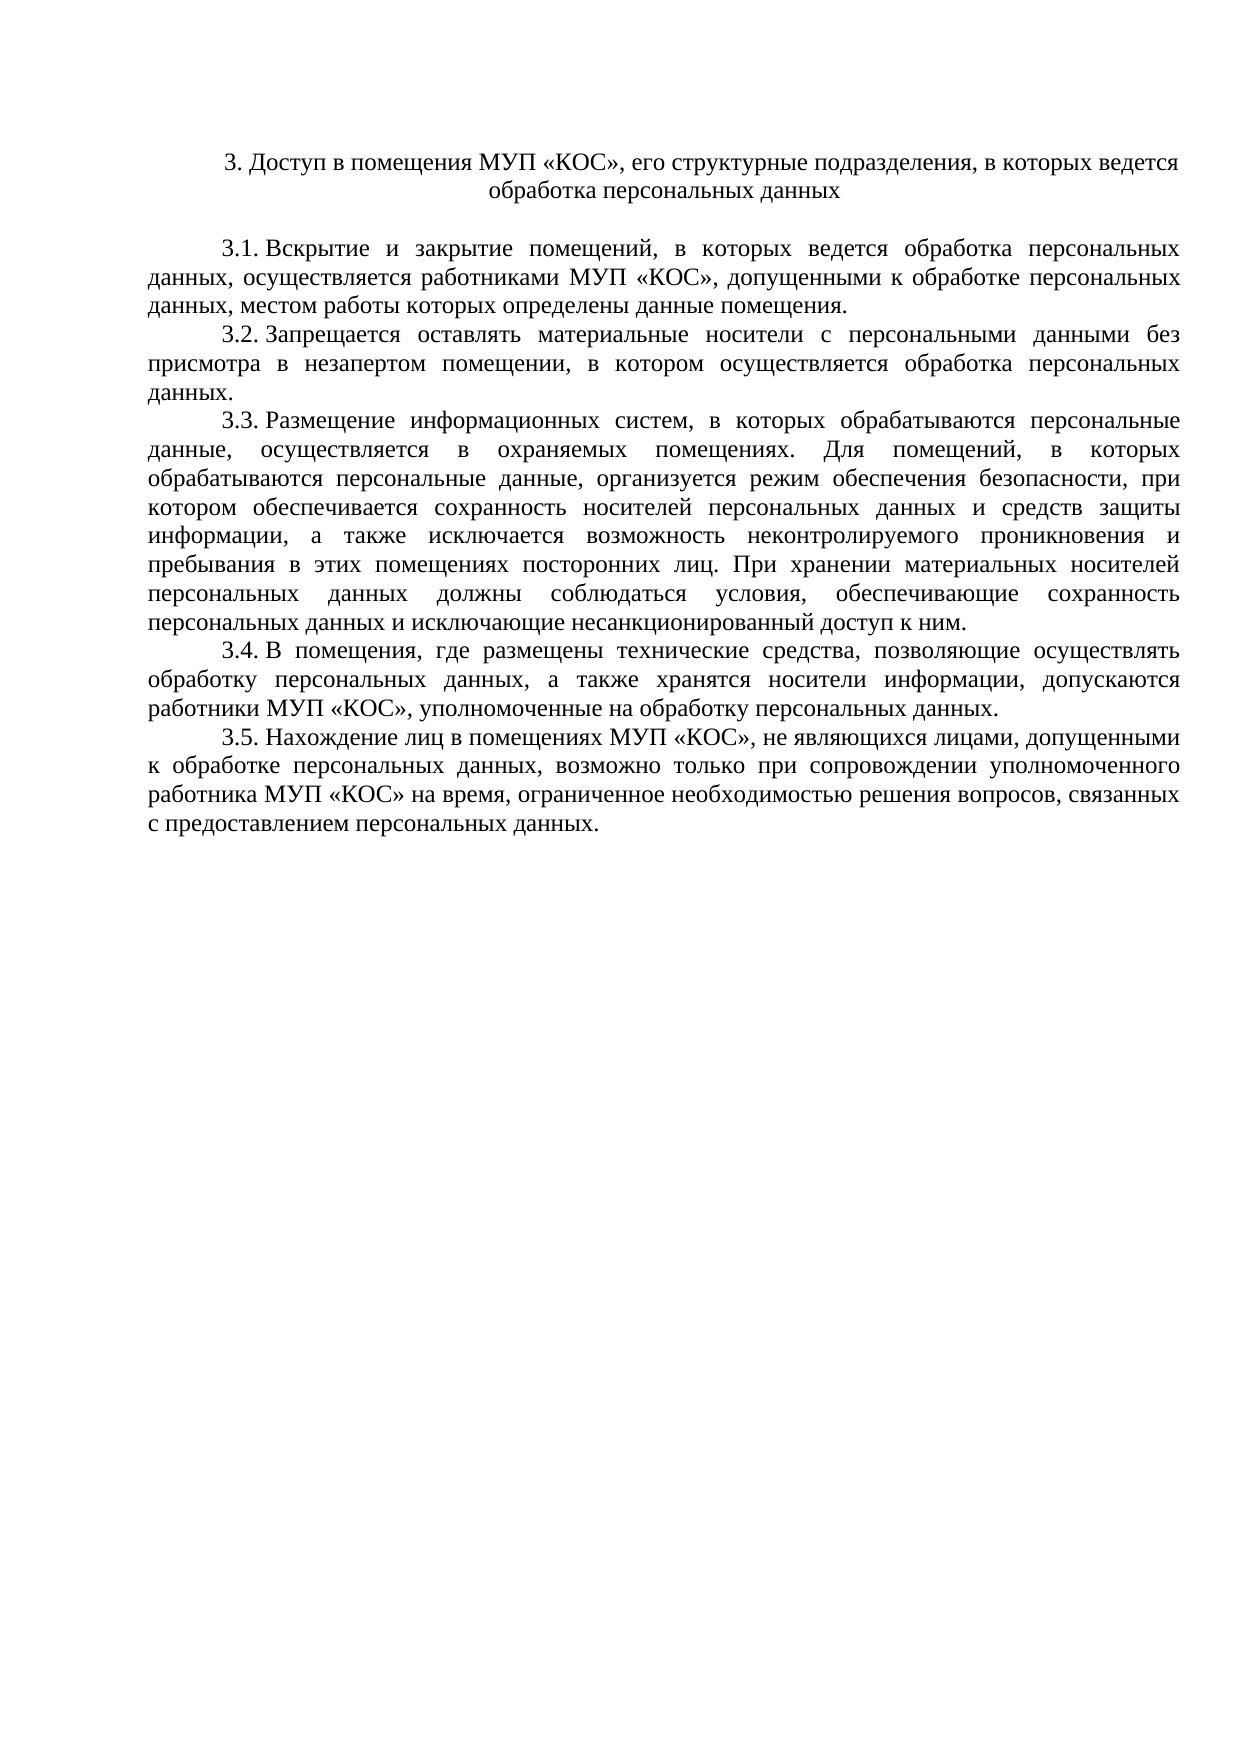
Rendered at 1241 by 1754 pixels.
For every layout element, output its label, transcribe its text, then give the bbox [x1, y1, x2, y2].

text 3.3. Размещение информационных систем, в которых обрабатываются персональные данные, осуществляется в охраняемых помещениях. Для помещений, в которых обрабатываются персональные данные, организуется режим обеспечения безопасности, при котором обеспечивается сохранность носителей персональных данных и средств защиты информации, а также исключается возможность неконтролируемого проникновения и пребывания в этих помещениях посторонних лиц. При хранении материальных носителей персональных данных должны соблюдаться условия, обеспечивающие сохранность персональных данных и исключающие несанкционированный доступ к ним. [148, 406, 1181, 636]
text 3.2. Запрещается оставлять материальные носители с персональными данными без присмотра в незапертом помещении, в котором осуществляется обработка персональных данных. [148, 319, 1181, 406]
text 3.1. Вскрытие и закрытие помещений, в которых ведется обработка персональных данных, осуществляется работниками МУП «КОС», допущенными к обработке персональных данных, местом работы которых определены данные помещения. [148, 233, 1181, 319]
text 3.4. В помещения, где размещены технические средства, позволяющие осуществлять обработку персональных данных, а также хранятся носители информации, допускаются работники МУП «КОС», уполномоченные на обработку персональных данных. [148, 636, 1181, 722]
text 3. Доступ в помещения МУП «КОС», его структурные подразделения, в которых ведется обработка персональных данных [148, 147, 1181, 204]
text 3.5. Нахождение лиц в помещениях МУП «КОС», не являющихся лицами, допущенными к обработке персональных данных, возможно только при сопровождении уполномоченного работника МУП «КОС» на время, ограниченное необходимостью решения вопросов, связанных с предоставлением персональных данных. [148, 722, 1181, 837]
